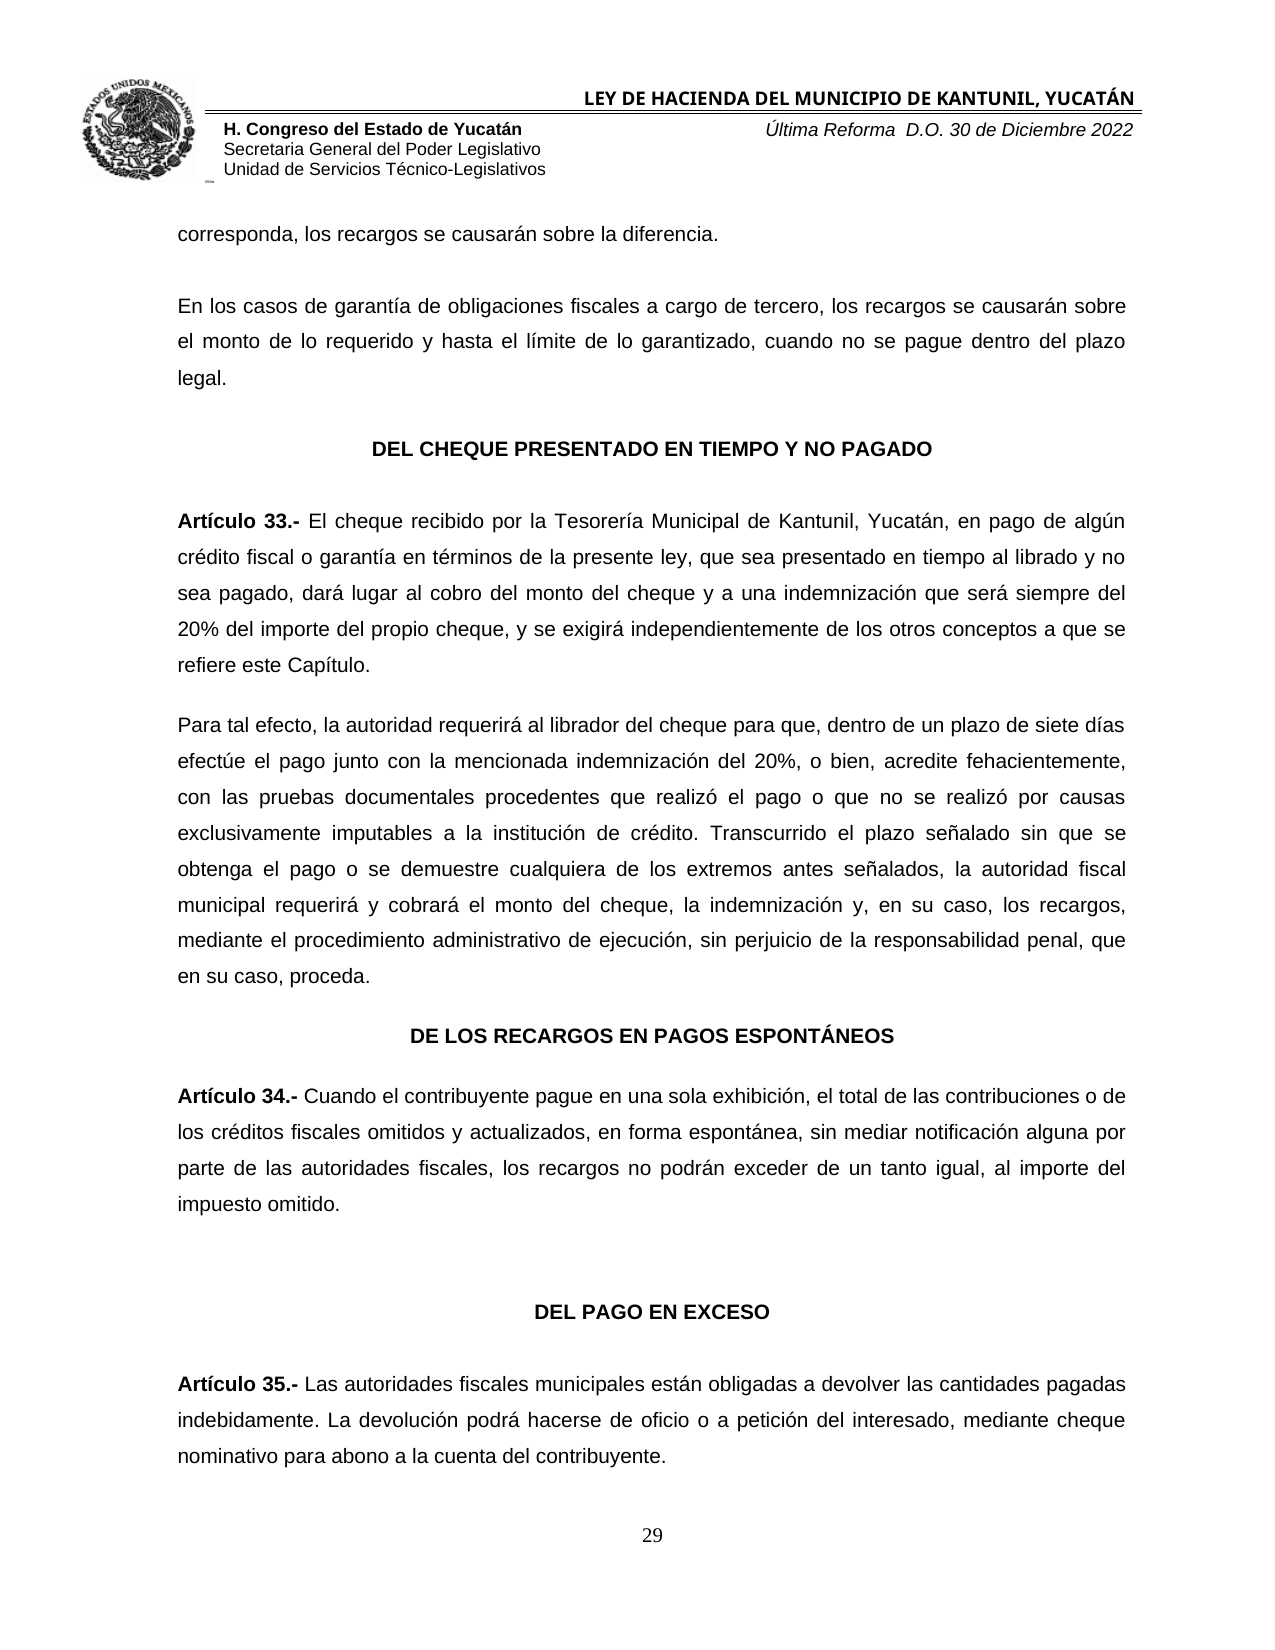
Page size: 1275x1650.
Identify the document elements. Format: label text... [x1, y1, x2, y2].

text Artículo 33.- El cheque recibido por la Tesorería Municipal de Kantunil, Yucatán, en pago de algún crédito fiscal o garantía en términos de la presente ley, que sea presentado en tiempo al librado y no sea pagado, dará lugar al cobro del monto del cheque y a una indemnización que será siempre del 20% del importe del propio cheque, y se exigirá independientemente de los otros conceptos a que se refiere este Capítulo. [177, 509, 1127, 677]
text DE LOS RECARGOS EN PAGOS ESPONTÁNEOS [177, 1024, 1127, 1048]
text Para tal efecto, la autoridad requerirá al librador del cheque para que, dentro de un plazo de siete días efectúe el pago junto con la mencionada indemnización del 20%, o bien, acredite fehacientemente, con las pruebas documentales procedentes que realizó el pago o que no se realizó por causas exclusivamente imputables a la institución de crédito. Transcurrido el plazo señalado sin que se obtenga el pago o se demuestre cualquiera de los extremos antes señalados, la autoridad fiscal municipal requerirá y cobrará el monto del cheque, la indemnización y, en su caso, los recargos, mediante el procedimiento administrativo de ejecución, sin perjuicio de la responsabilidad penal, que en su caso, proceda. [177, 713, 1127, 988]
text Artículo 35.- Las autoridades fiscales municipales están obligadas a devolver las cantidades pagadas indebidamente. La devolución podrá hacerse de oficio o a petición del interesado, mediante cheque nominativo para abono a la cuenta del contribuyente. [177, 1372, 1127, 1467]
text Artículo 34.- Cuando el contribuyente pague en una sola exhibición, el total de las contribuciones o de los créditos fiscales omitidos y actualizados, en forma espontánea, sin mediar notificación alguna por parte de las autoridades fiscales, los recargos no podrán exceder de un tanto igual, al importe del impuesto omitido. [177, 1084, 1127, 1216]
text En los casos de garantía de obligaciones fiscales a cargo de tercero, los recargos se causarán sobre el monto de lo requerido y hasta el límite de lo garantizado, cuando no se pague dentro del plazo legal. [177, 293, 1127, 389]
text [177, 222, 1127, 246]
text DEL CHEQUE PRESENTADO EN TIEMPO Y NO PAGADO [177, 437, 1127, 461]
text DEL PAGO EN EXCESO [177, 1300, 1127, 1324]
